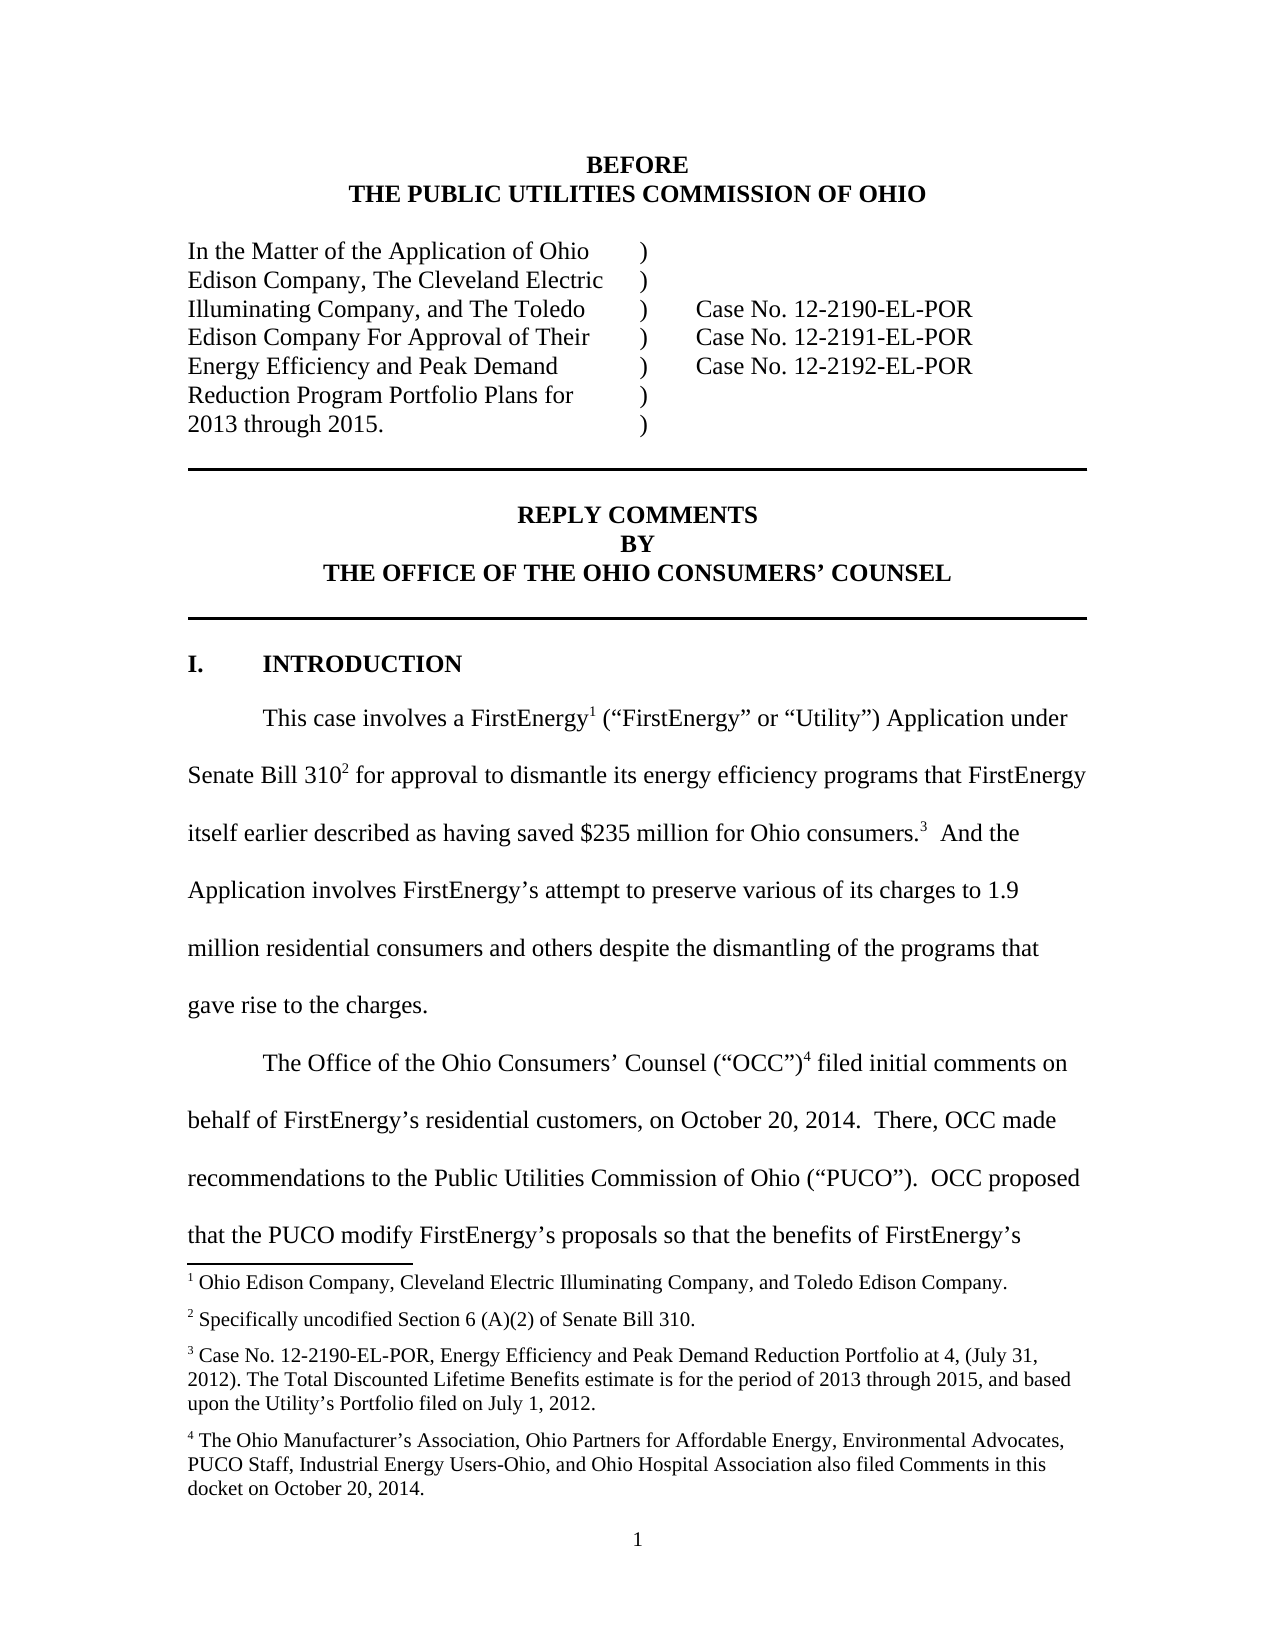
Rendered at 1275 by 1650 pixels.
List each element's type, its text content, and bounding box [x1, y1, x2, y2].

text This case involves a FirstEnergy (“FirstEnergy” or “Utility”) Application under Senate Bill 310 for approval to dismantle its energy efficiency programs that FirstEnergy itself earlier described as having saved $235 million for Ohio consumers. And the Application involves FirstEnergy’s attempt to preserve various of its charges to 1.9 million residential consumers and others despite the dismantling of the programs that gave rise to the charges. [187, 703, 1087, 1019]
text BY [187, 529, 1087, 558]
table_header In the Matter of the Application of Ohio Edison Company, The Cleveland Electric Illuminating Company, and The Toledo Edison Company For Approval of Their Energy Efficiency and Peak Demand Reduction Program Portfolio Plans for 2013 through 2015. [176, 236, 628, 437]
text REPLY COMMENTS [187, 500, 1087, 529]
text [187, 1048, 1091, 1249]
text THE OFFICE OF THE OHIO CONSUMERS’ COUNSEL [187, 558, 1087, 586]
table_header ) ) ) ) ) ) ) [628, 236, 684, 437]
text THE PUBLIC UTILITIES COMMISSION OF OHIO [187, 179, 1087, 207]
subtitle I. INTRODUCTION [187, 649, 1087, 678]
text BEFORE [187, 150, 1087, 179]
table_header Case No. 12-2190-EL-POR Case No. 12-2191-EL-POR Case No. 12-2192-EL-POR [684, 236, 1099, 437]
